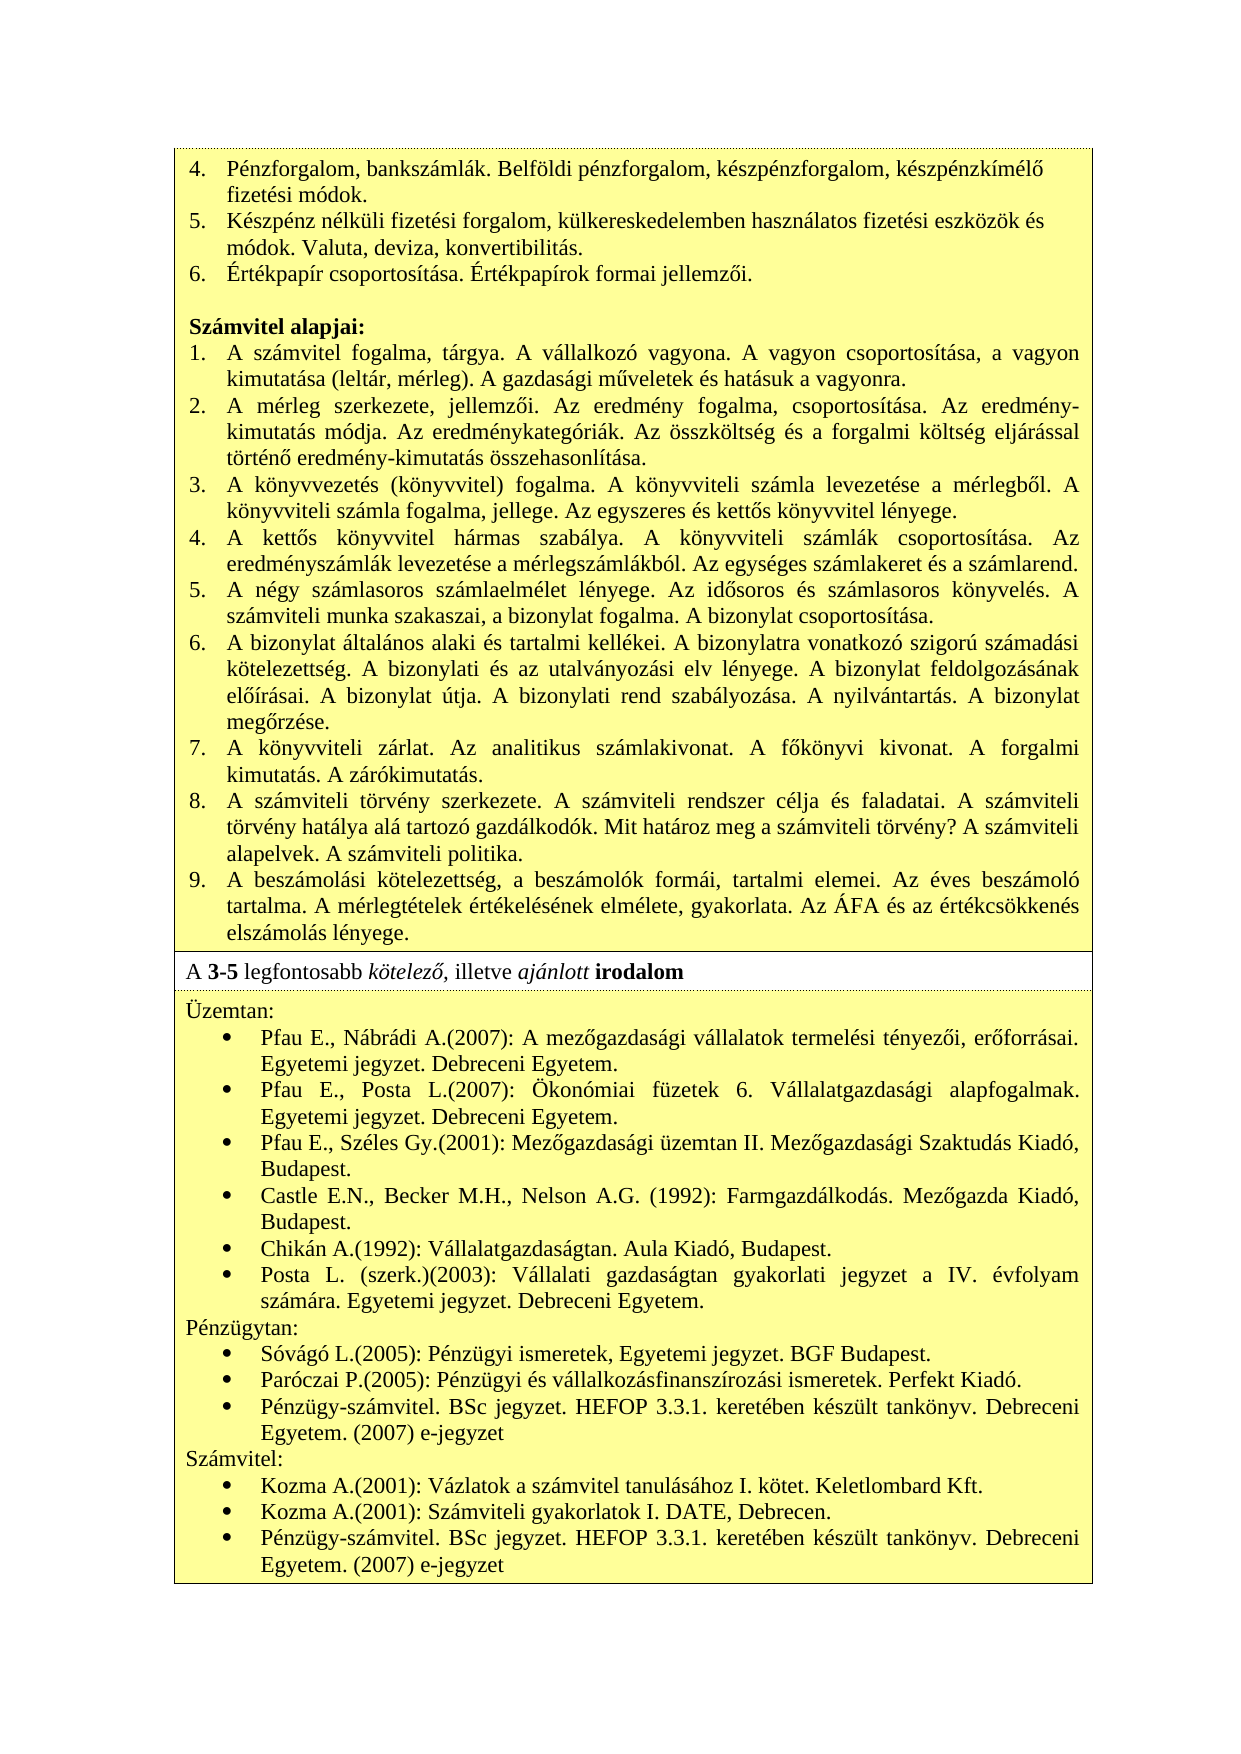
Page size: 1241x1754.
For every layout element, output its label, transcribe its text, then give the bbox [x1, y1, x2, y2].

table_cell A 3-5 legfontosabb kötelező, illetve ajánlott irodalom [175, 952, 1092, 990]
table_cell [175, 990, 1092, 1583]
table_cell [175, 148, 1092, 951]
